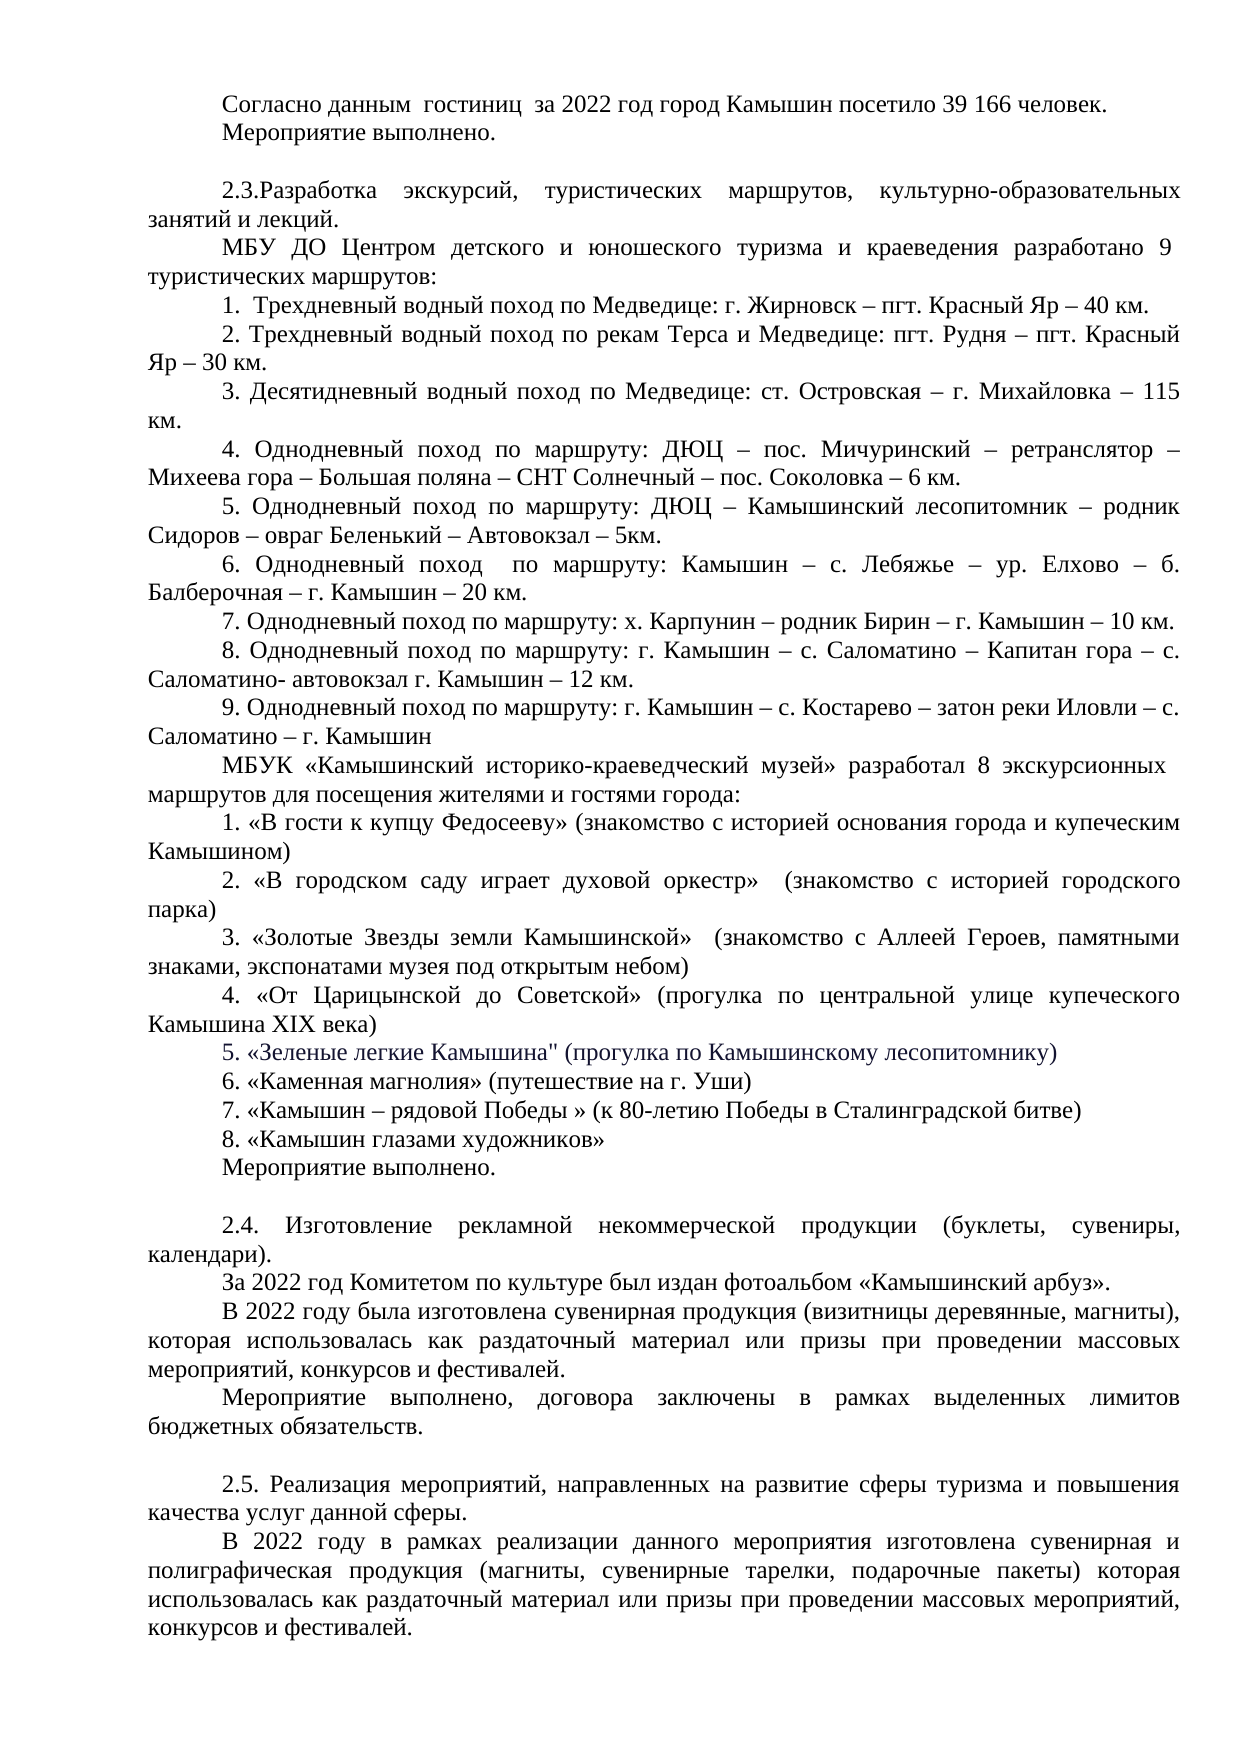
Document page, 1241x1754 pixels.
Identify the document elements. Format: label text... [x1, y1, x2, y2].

text 4. «От Царицынской до Советской» (прогулка по центральной улице купеческого Камышина XIX века) [148, 980, 1181, 1037]
text 8. Однодневный поход по маршруту: г. Камышин – с. Саломатино – Капитан гора – с. Саломатино- автовокзал г. Камышин – 12 км. [148, 635, 1181, 692]
text 2.4. Изготовление рекламной некоммерческой продукции (буклеты, сувениры, календари). [148, 1210, 1181, 1267]
text В 2022 году в рамках реализации данного мероприятия изготовлена сувенирная и полиграфическая продукция (магниты, сувенирные тарелки, подарочные пакеты) которая использовалась как раздаточный материал или призы при проведении массовых мероприятий, конкурсов и фестивалей. [148, 1526, 1181, 1641]
text 2. «В городском саду играет духовой оркестр» (знакомство с историей городского парка) [148, 865, 1181, 922]
text 1. Трехдневный водный поход по Медведице: г. Жирновск – пгт. Красный Яр – 40 км. [148, 290, 1181, 319]
text Согласно данным гостиниц за 2022 год город Камышин посетило 39 166 человек. [148, 89, 1167, 117]
text 2. Трехдневный водный поход по рекам Терса и Медведице: пгт. Рудня – пгт. Красный Яр – 30 км. [148, 319, 1181, 376]
text 8. «Камышин глазами художников» [148, 1124, 1181, 1152]
text Мероприятие выполнено, договора заключены в рамках выделенных лимитов бюджетных обязательств. [148, 1382, 1181, 1440]
text 9. Однодневный поход по маршруту: г. Камышин – с. Костарево – затон реки Иловли – с. Саломатино – г. Камышин [148, 692, 1181, 750]
text 2.5. Реализация мероприятий, направленных на развитие сферы туризма и повышения качества услуг данной сферы. [148, 1469, 1181, 1526]
text 6. Однодневный поход по маршруту: Камышин – с. Лебяжье – ур. Елхово – б. Балберочная – г. Камышин – 20 км. [148, 549, 1181, 606]
text В 2022 году была изготовлена сувенирная продукция (визитницы деревянные, магниты), которая использовалась как раздаточный материал или призы при проведении массовых мероприятий, конкурсов и фестивалей. [148, 1296, 1181, 1382]
text 3. Десятидневный водный поход по Медведице: ст. Островская – г. Михайловка – 115 км. [148, 376, 1181, 434]
text МБУК «Камышинский историко-краеведческий музей» разработал 8 экскурсионных маршрутов для посещения жителями и гостями города: [148, 750, 1167, 807]
text 7. Однодневный поход по маршруту: х. Карпунин – родник Бирин – г. Камышин – 10 км. [148, 606, 1181, 635]
text 5. Однодневный поход по маршруту: ДЮЦ – Камышинский лесопитомник – родник Сидоров – овраг Беленький – Автовокзал – 5км. [148, 491, 1181, 549]
text МБУ ДО Центром детского и юношеского туризма и краеведения разработано 9 туристических маршрутов: [148, 232, 1173, 290]
text 3. «Золотые Звезды земли Камышинской» (знакомство с Аллеей Героев, памятными знаками, экспонатами музея под открытым небом) [148, 922, 1181, 980]
text Мероприятие выполнено. [148, 1152, 999, 1181]
text Мероприятие выполнено. [148, 117, 1181, 146]
text За 2022 год Комитетом по культуре был издан фотоальбом «Камышинский арбуз». [148, 1267, 1181, 1296]
text 4. Однодневный поход по маршруту: ДЮЦ – пос. Мичуринский – ретранслятор – Михеева гора – Большая поляна – СНТ Солнечный – пос. Соколовка – 6 км. [148, 434, 1181, 491]
text 6. «Каменная магнолия» (путешествие на г. Уши) [148, 1066, 1181, 1095]
text 2.3.Разработка экскурсий, туристических маршрутов, культурно-образовательных занятий и лекций. [148, 175, 1181, 232]
text 5. «Зеленые легкие Камышина" (прогулка по Камышинскому лесопитомнику) [148, 1037, 1181, 1066]
text 1. «В гости к купцу Федосееву» (знакомство с историей основания города и купеческим Камышином) [148, 807, 1181, 865]
text 7. «Камышин – рядовой Победы » (к 80-летию Победы в Сталинградской битве) [148, 1095, 1181, 1124]
